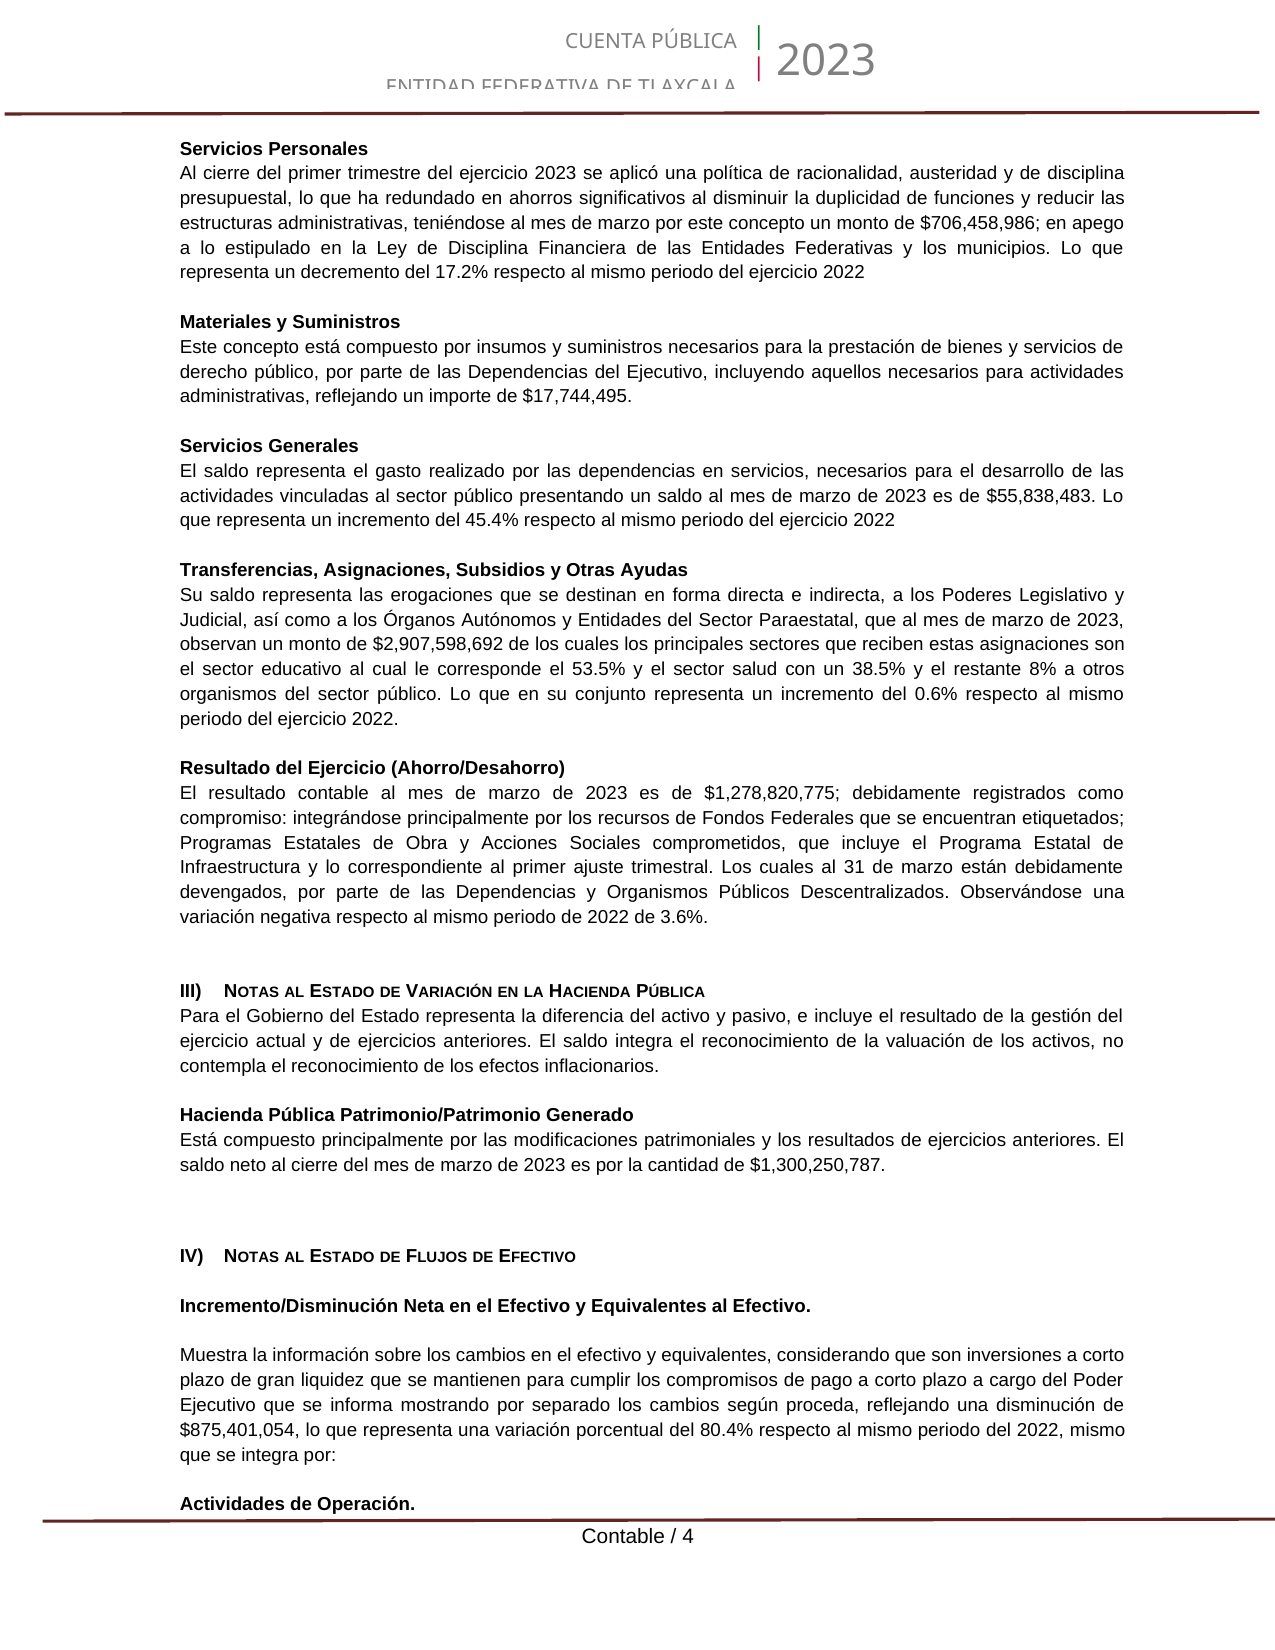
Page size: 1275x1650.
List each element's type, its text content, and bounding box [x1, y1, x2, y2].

text Este concepto está compuesto por insumos y suministros necesarios para la prestación de bienes y servicios de derecho público, por parte de las Dependencias del Ejecutivo, incluyendo aquellos necesarios para actividades administrativas, reflejando un importe de $17,744,495. [179, 336, 1125, 407]
text IV) Notas al Estado de Flujos de Efectivo [179, 1245, 1125, 1267]
text Su saldo representa las erogaciones que se destinan en forma directa e indirecta, a los Poderes Legislativo y Judicial, así como a los Órganos Autónomos y Entidades del Sector Paraestatal, que al mes de marzo de 2023, observan un monto de $2,907,598,692 de los cuales los principales sectores que reciben estas asignaciones son el sector educativo al cual le corresponde el 53.5% y el sector salud con un 38.5% y el restante 8% a otros organismos del sector público. Lo que en su conjunto representa un incremento del 0.6% respecto al mismo periodo del ejercicio 2022. [179, 583, 1125, 729]
text Materiales y Suministros [179, 311, 1125, 332]
text III) Notas al Estado de Variación en la Hacienda Pública [179, 980, 1125, 1002]
text Para el Gobierno del Estado representa la diferencia del activo y pasivo, e incluye el resultado de la gestión del ejercicio actual y de ejercicios anteriores. El saldo integra el reconocimiento de la valuación de los activos, no contempla el reconocimiento de los efectos inflacionarios. [179, 1005, 1125, 1076]
text El resultado contable al mes de marzo de 2023 es de $1,278,820,775; debidamente registrados como compromiso: integrándose principalmente por los recursos de Fondos Federales que se encuentran etiquetados; Programas Estatales de Obra y Acciones Sociales comprometidos, que incluye el Programa Estatal de Infraestructura y lo correspondiente al primer ajuste trimestral. Los cuales al 31 de marzo están debidamente devengados, por parte de las Dependencias y Organismos Públicos Descentralizados. Observándose una variación negativa respecto al mismo periodo de 2022 de 3.6%. [179, 782, 1125, 927]
text Actividades de Operación. [179, 1493, 1125, 1514]
text Servicios Personales [179, 137, 1125, 159]
text Transferencias, Asignaciones, Subsidios y Otras Ayudas [179, 559, 1125, 580]
text Muestra la información sobre los cambios en el efectivo y equivalentes, considerando que son inversiones a corto plazo de gran liquidez que se mantienen para cumplir los compromisos de pago a corto plazo a cargo del Poder Ejecutivo que se informa mostrando por separado los cambios según proceda, reflejando una disminución de $875,401,054, lo que representa una variación porcentual del 80.4% respecto al mismo periodo del 2022, mismo que se integra por: [179, 1344, 1125, 1465]
text Servicios Generales [179, 435, 1125, 456]
text Está compuesto principalmente por las modificaciones patrimoniales y los resultados de ejercicios anteriores. El saldo neto al cierre del mes de marzo de 2023 es por la cantidad de $1,300,250,787. [179, 1129, 1125, 1175]
text Hacienda Pública Patrimonio/Patrimonio Generado [179, 1104, 1125, 1126]
picture [751, 17, 772, 85]
text El saldo representa el gasto realizado por las dependencias en servicios, necesarios para el desarrollo de las actividades vinculadas al sector público presentando un saldo al mes de marzo de 2023 es de $55,838,483. Lo que representa un incremento del 45.4% respecto al mismo periodo del ejercicio 2022 [179, 459, 1125, 531]
text Resultado del Ejercicio (Ahorro/Desahorro) [179, 757, 1125, 779]
text Al cierre del primer trimestre del ejercicio 2023 se aplicó una política de racionalidad, austeridad y de disciplina presupuestal, lo que ha redundado en ahorros significativos al disminuir la duplicidad de funciones y reducir las estructuras administrativas, teniéndose al mes de marzo por este concepto un monto de $706,458,986; en apego a lo estipulado en la Ley de Disciplina Financiera de las Entidades Federativas y los municipios. Lo que representa un decremento del 17.2% respecto al mismo periodo del ejercicio 2022 [179, 162, 1125, 283]
text Incremento/Disminución Neta en el Efectivo y Equivalentes al Efectivo. [179, 1294, 1125, 1341]
